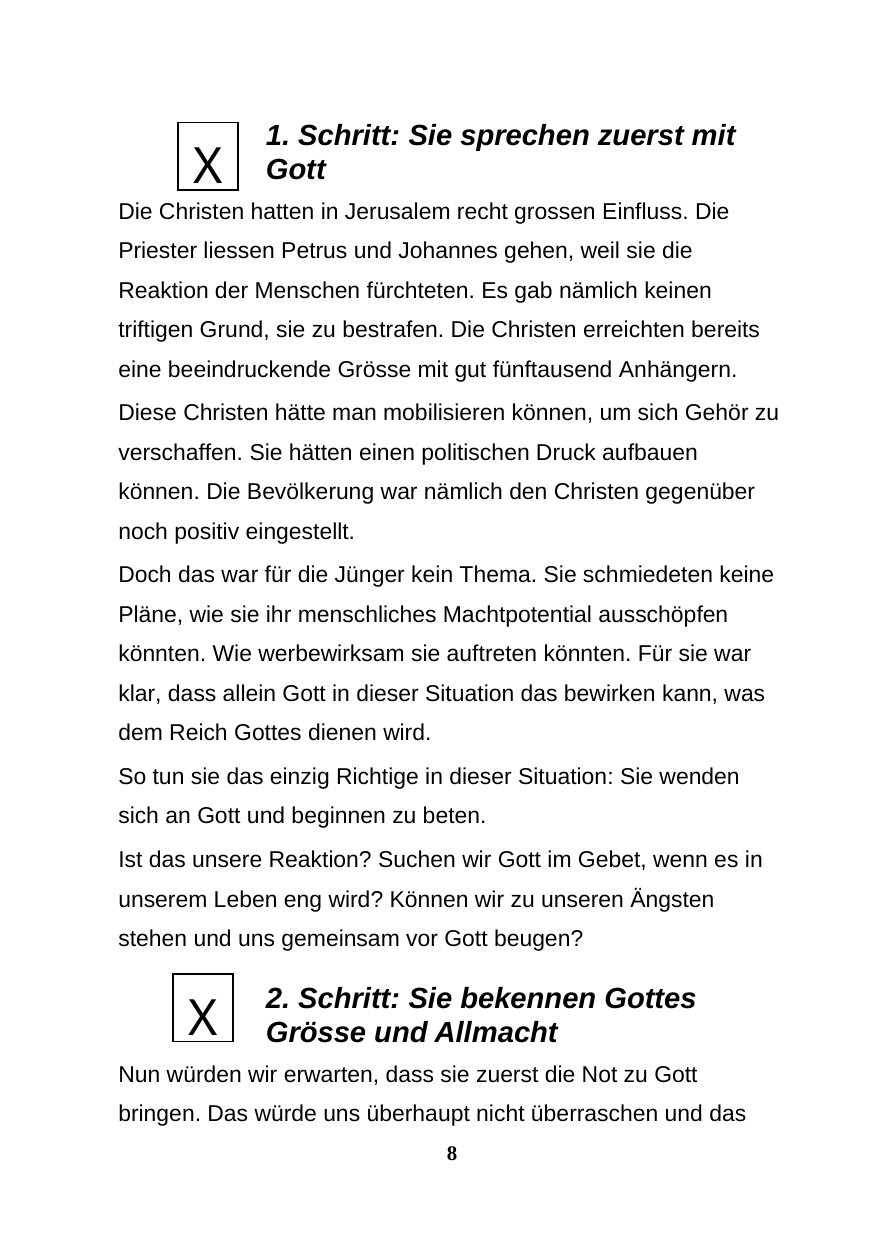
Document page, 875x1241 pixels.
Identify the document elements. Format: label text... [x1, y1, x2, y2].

text Ist das unsere Reaktion? Suchen wir Gott im Gebet, wenn es in unserem Leben eng wird? Können wir zu unseren Ängsten stehen und uns gemeinsam vor Gott beugen? [118, 846, 785, 951]
subtitle 2. Schritt: Sie bekennen Gottes Grösse und Allmacht [266, 981, 785, 1048]
text So tun sie das einzig Richtige in dieser Situation: Sie wenden sich an Gott und beginnen zu beten. [118, 763, 785, 829]
text Doch das war für die Jünger kein Thema. Sie schmiedeten keine Pläne, wie sie ihr menschliches Machtpotential ausschöpfen könnten. Wie werbewirksam sie auftreten könnten. Für sie war klar, dass allein Gott in dieser Situation das bewirken kann, was dem Reich Gottes dienen wird. [118, 561, 785, 746]
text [118, 1061, 785, 1127]
subtitle 1. Schritt: Sie sprechen zuerst mit Gott [266, 118, 785, 185]
text Die Christen hatten in Jerusalem recht grossen Einfluss. Die Priester liessen Petrus und Johannes gehen, weil sie die Reaktion der Menschen fürchteten. Es gab nämlich keinen triftigen Grund, sie zu bestrafen. Die Christen erreichten bereits eine beeindruckende Grösse mit gut fünftausend Anhängern. [118, 198, 785, 382]
text Diese Christen hätte man mobilisieren können, um sich Gehör zu verschaffen. Sie hätten einen politischen Druck aufbauen können. Die Bevölkerung war nämlich den Christen gegenüber noch positiv eingestellt. [118, 399, 785, 544]
